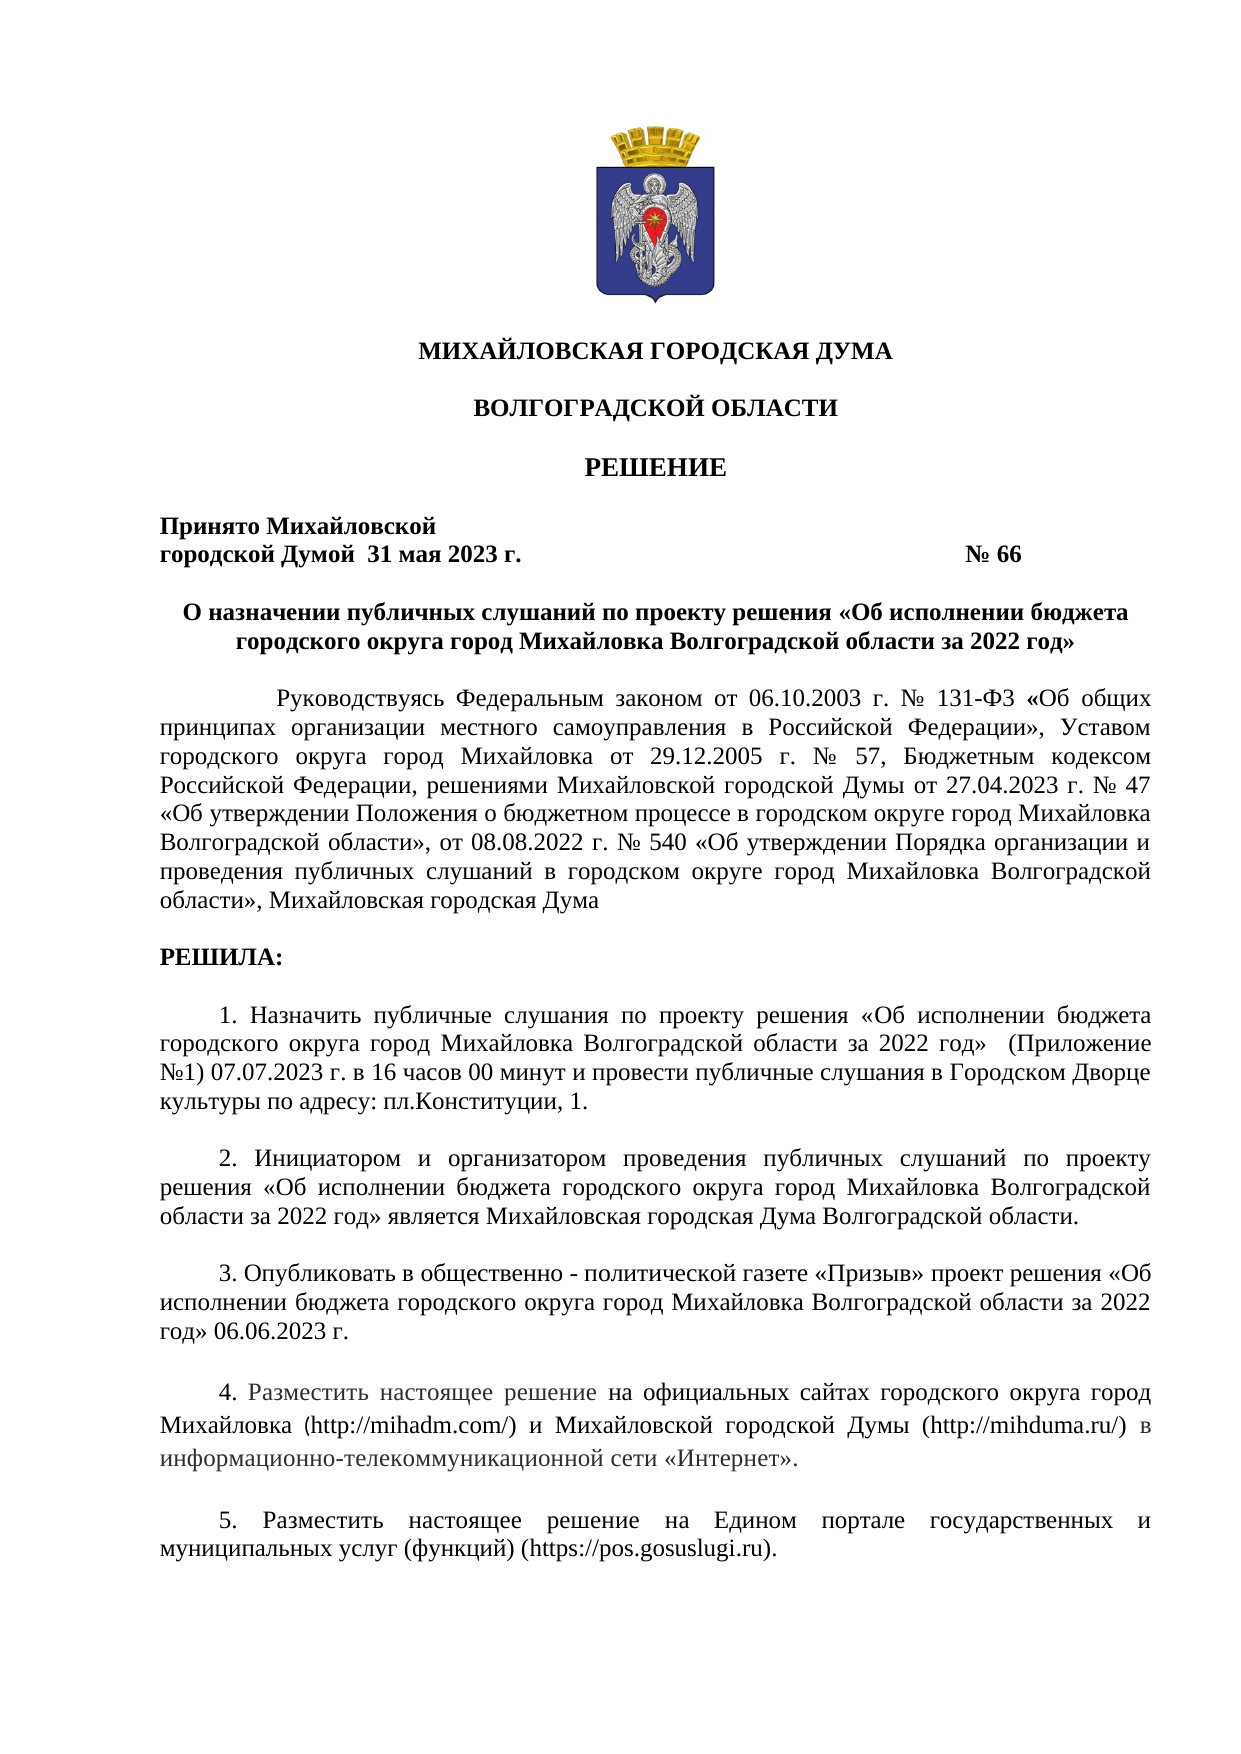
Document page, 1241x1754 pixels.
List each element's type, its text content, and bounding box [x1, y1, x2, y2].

text РЕШИЛА: [159, 942, 1152, 971]
text ВОЛГОГРАДСКОЙ ОБЛАСТИ [159, 393, 1152, 422]
picture [588, 118, 723, 308]
text Принято Михайловской [159, 511, 1152, 539]
text 2. Инициатором и организатором проведения публичных слушаний по проекту решения «Об исполнении бюджета городского округа город Михайловка Волгоградской области за 2022 год» является Михайловская городская Дума Волгоградской области. [159, 1143, 1152, 1230]
text городской Думой 31 мая 2023 г. № 66 [159, 539, 1152, 568]
text 4. Разместить настоящее решение на официальных сайтах городского округа город Михайловка (http://mihadm.com/) и Михайловской городской Думы (http://mihduma.ru/) в информационно-телекоммуникационной сети «Интернет». [159, 1373, 1152, 1472]
text 3. Опубликовать в общественно - политической газете «Призыв» проект решения «Об исполнении бюджета городского округа город Михайловка Волгоградской области за 2022 год» 06.06.2023 г. [159, 1258, 1152, 1345]
text МИХАЙЛОВСКАЯ ГОРОДСКАЯ ДУМА [159, 336, 1152, 365]
text О назначении публичных слушаний по проекту решения «Об исполнении бюджета городского округа город Михайловка Волгоградской области за 2022 год» [159, 597, 1152, 654]
text Руководствуясь Федеральным законом от 06.10.2003 г. № 131-Ф3 «Об общих принципах организации местного самоуправления в Российской Федерации», Уставом городского округа город Михайловка от 29.12.2005 г. № 57, Бюджетным кодексом Российской Федерации, решениями Михайловской городской Думы от 27.04.2023 г. № 47 «Об утверждении Положения о бюджетном процессе в городском округе город Михайловка Волгоградской области», от 08.08.2022 г. № 540 «Об утверждении Порядка организации и проведения публичных слушаний в городском округе город Михайловка Волгоградской области», Михайловская городская Дума [159, 683, 1152, 913]
text РЕШЕНИЕ [159, 451, 1152, 482]
text 1. Назначить публичные слушания по проекту решения «Об исполнении бюджета городского округа город Михайловка Волгоградской области за 2022 год» (Приложение №1) 07.07.2023 г. в 16 часов 00 минут и провести публичные слушания в Городском Дворце культуры по адресу: пл.Конституции, 1. [159, 1000, 1152, 1115]
text 5. Разместить настоящее решение на Едином портале государственных и муниципальных услуг (функций) (https://pos.gosuslugi.ru). [159, 1505, 1152, 1562]
